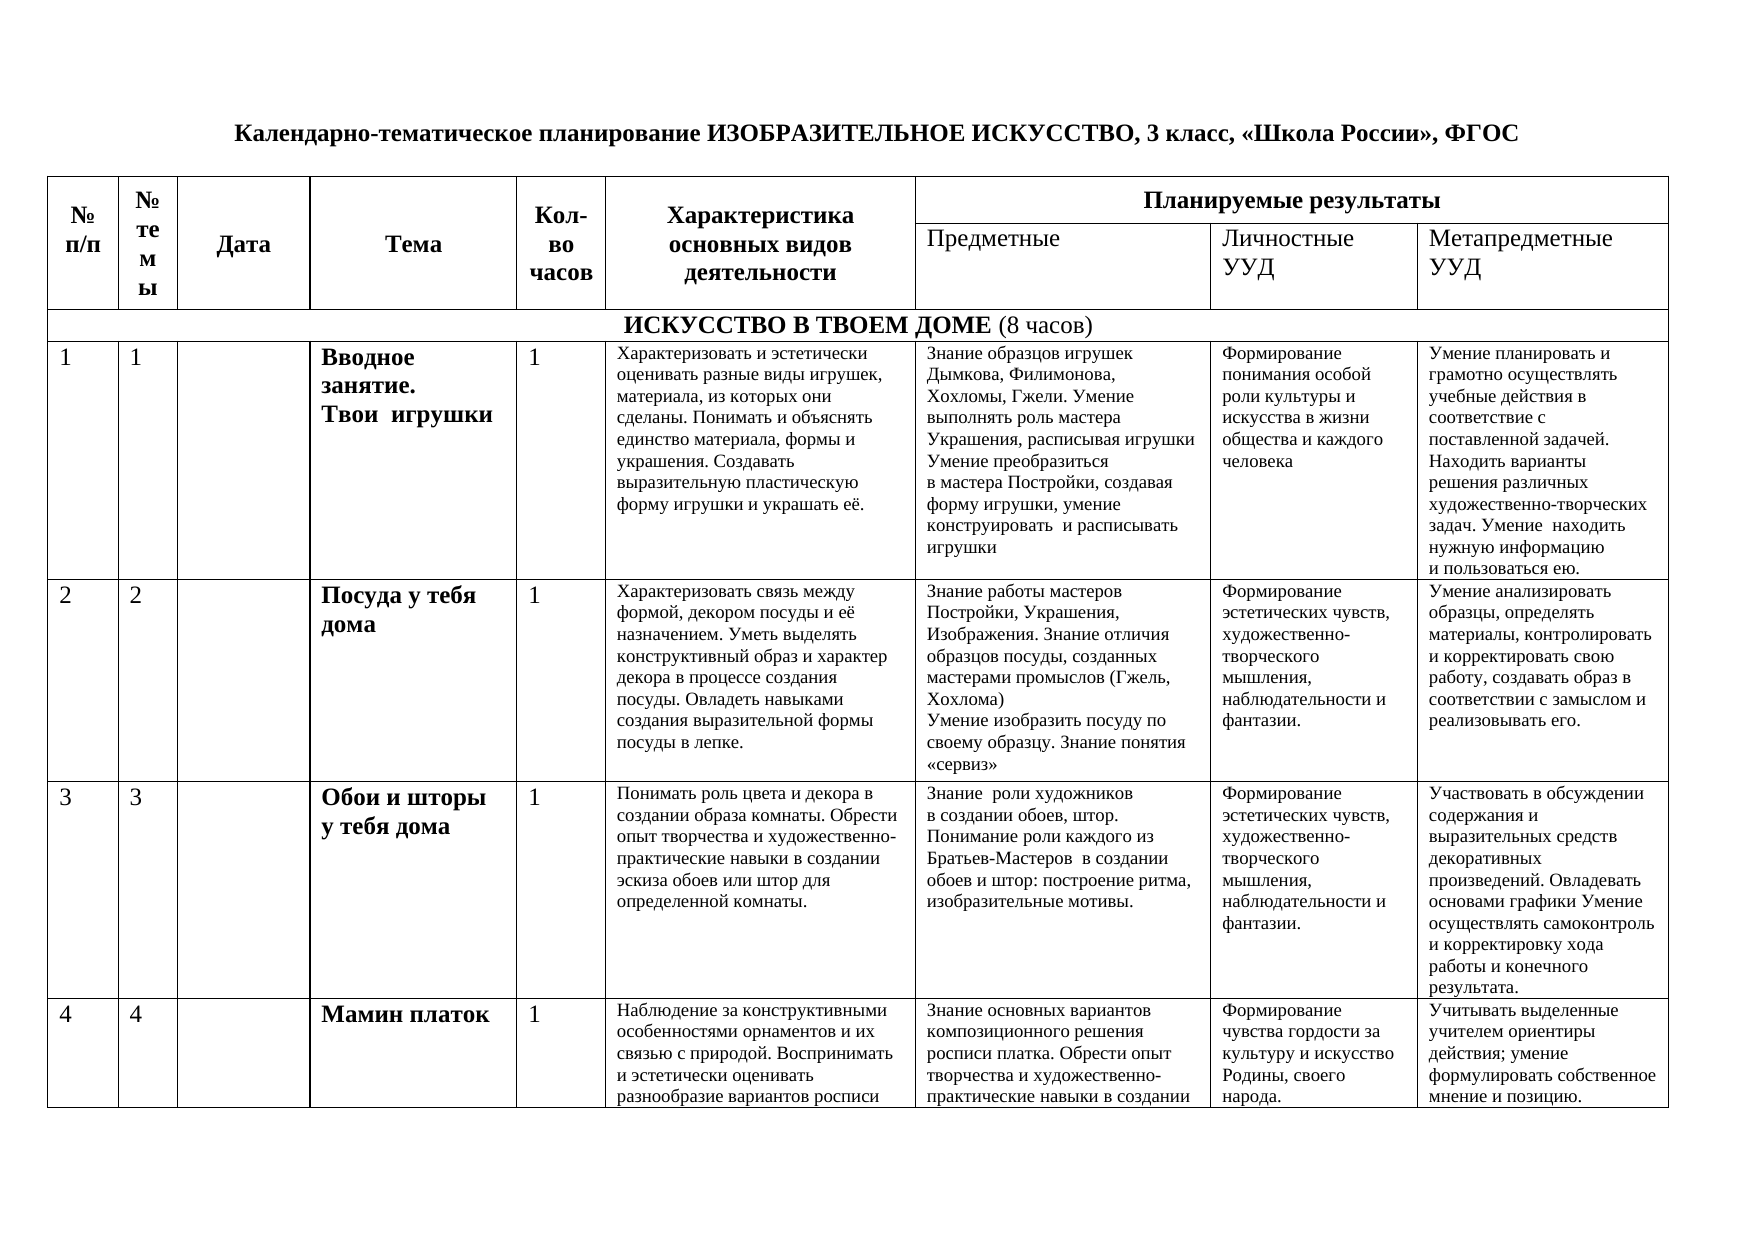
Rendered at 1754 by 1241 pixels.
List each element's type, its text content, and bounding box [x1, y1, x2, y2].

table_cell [916, 999, 1210, 1107]
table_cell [1211, 999, 1417, 1107]
table_cell Формирование понимания особой роли культуры и искусства в жизни общества и каждого человека [1211, 342, 1417, 579]
table_cell Метапредметные УУД [1418, 224, 1668, 309]
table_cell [606, 999, 915, 1107]
table_cell Формирование эстетических чувств, художественно-творческого мышления, наблюдательности и фантазии. [1211, 580, 1417, 781]
table_cell 1 [517, 342, 605, 579]
table_header Тема [311, 177, 516, 309]
table_cell Личностные УУД [1211, 224, 1417, 309]
table_cell искусство в твоем доме (8 часов) [48, 310, 1668, 341]
table_cell Посуда у тебя дома [311, 580, 516, 781]
table_cell Умение планировать и грамотно осуществлять учебные действия в соответствие с поставленной задачей. Находить варианты решения различных художественно-творческих задач. Умение находить нужную информацию и пользоваться ею. [1418, 342, 1668, 579]
table_cell 3 [48, 782, 118, 998]
table_cell 1 [48, 342, 118, 579]
table_cell [178, 580, 309, 781]
table_cell Характеризовать и эстетически оценивать разные виды игрушек, материала, из которых они сделаны. Понимать и объяснять единство материала, формы и украшения. Создавать выразительную пластическую форму игрушки и украшать её. [606, 342, 915, 579]
table_cell Умение анализировать образцы, определять материалы, контролировать и корректировать свою работу, создавать образ в соответствии с замыслом и реализовывать его. [1418, 580, 1668, 781]
table_cell Вводное занятие. Твои игрушки [311, 342, 516, 579]
table_cell 1 [517, 782, 605, 998]
table_cell 2 [119, 580, 177, 781]
table_cell Предметные [916, 224, 1210, 309]
table_cell Формирование эстетических чувств, художественно-творческого мышления, наблюдательности и фантазии. [1211, 782, 1417, 998]
table_cell [178, 342, 309, 579]
table_cell Знание образцов игрушек Дымкова, Филимонова, Хохломы, Гжели. Умение выполнять роль мастера Украшения, расписывая игрушки Умение преобразиться в мастера Постройки, создавая форму игрушки, умение конструировать и расписывать игрушки [916, 342, 1210, 579]
table_cell 4 [119, 999, 177, 1107]
table_cell [178, 999, 309, 1107]
table_cell Мамин платок [311, 999, 516, 1107]
table_cell 1 [517, 999, 605, 1107]
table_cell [1418, 999, 1668, 1107]
table_cell 3 [119, 782, 177, 998]
table_cell 1 [119, 342, 177, 579]
text Календарно-тематическое планирование ИЗОБРАЗИТЕЛЬНОЕ ИСКУССТВО, 3 класс, «Школа России», ФГОС [59, 118, 1695, 147]
table_header Дата [178, 177, 309, 309]
table_header № п/п [48, 177, 118, 309]
table_cell 2 [48, 580, 118, 781]
table_cell [178, 782, 309, 998]
table_cell Понимать роль цвета и декора в создании образа комнаты. Обрести опыт творчества и художественно-практические навыки в создании эскиза обоев или штор для определенной комнаты. [606, 782, 915, 998]
table_header № темы [119, 177, 177, 309]
table_cell 1 [517, 580, 605, 781]
table_header Кол-во часов [517, 177, 605, 309]
table_cell Характеризовать связь между формой, декором посуды и её назначением. Уметь выделять конструктивный образ и характер декора в процессе создания посуды. Овладеть навыками создания выразительной формы посуды в лепке. [606, 580, 915, 781]
table_header Характеристика основных видов деятельности [606, 177, 915, 309]
table_cell 4 [48, 999, 118, 1107]
table_cell Знание роли художников в создании обоев, штор. Понимание роли каждого из Братьев-Мастеров в создании обоев и штор: построение ритма, изобразительные мотивы. [916, 782, 1210, 998]
table_header Планируемые результаты [916, 177, 1668, 222]
table_cell Обои и шторы у тебя дома [311, 782, 516, 998]
table_cell Знание работы мастеров Постройки, Украшения, Изображения. Знание отличия образцов посуды, созданных мастерами промыслов (Гжель, Хохлома) Умение изобразить посуду по своему образцу. Знание понятия «сервиз» [916, 580, 1210, 781]
